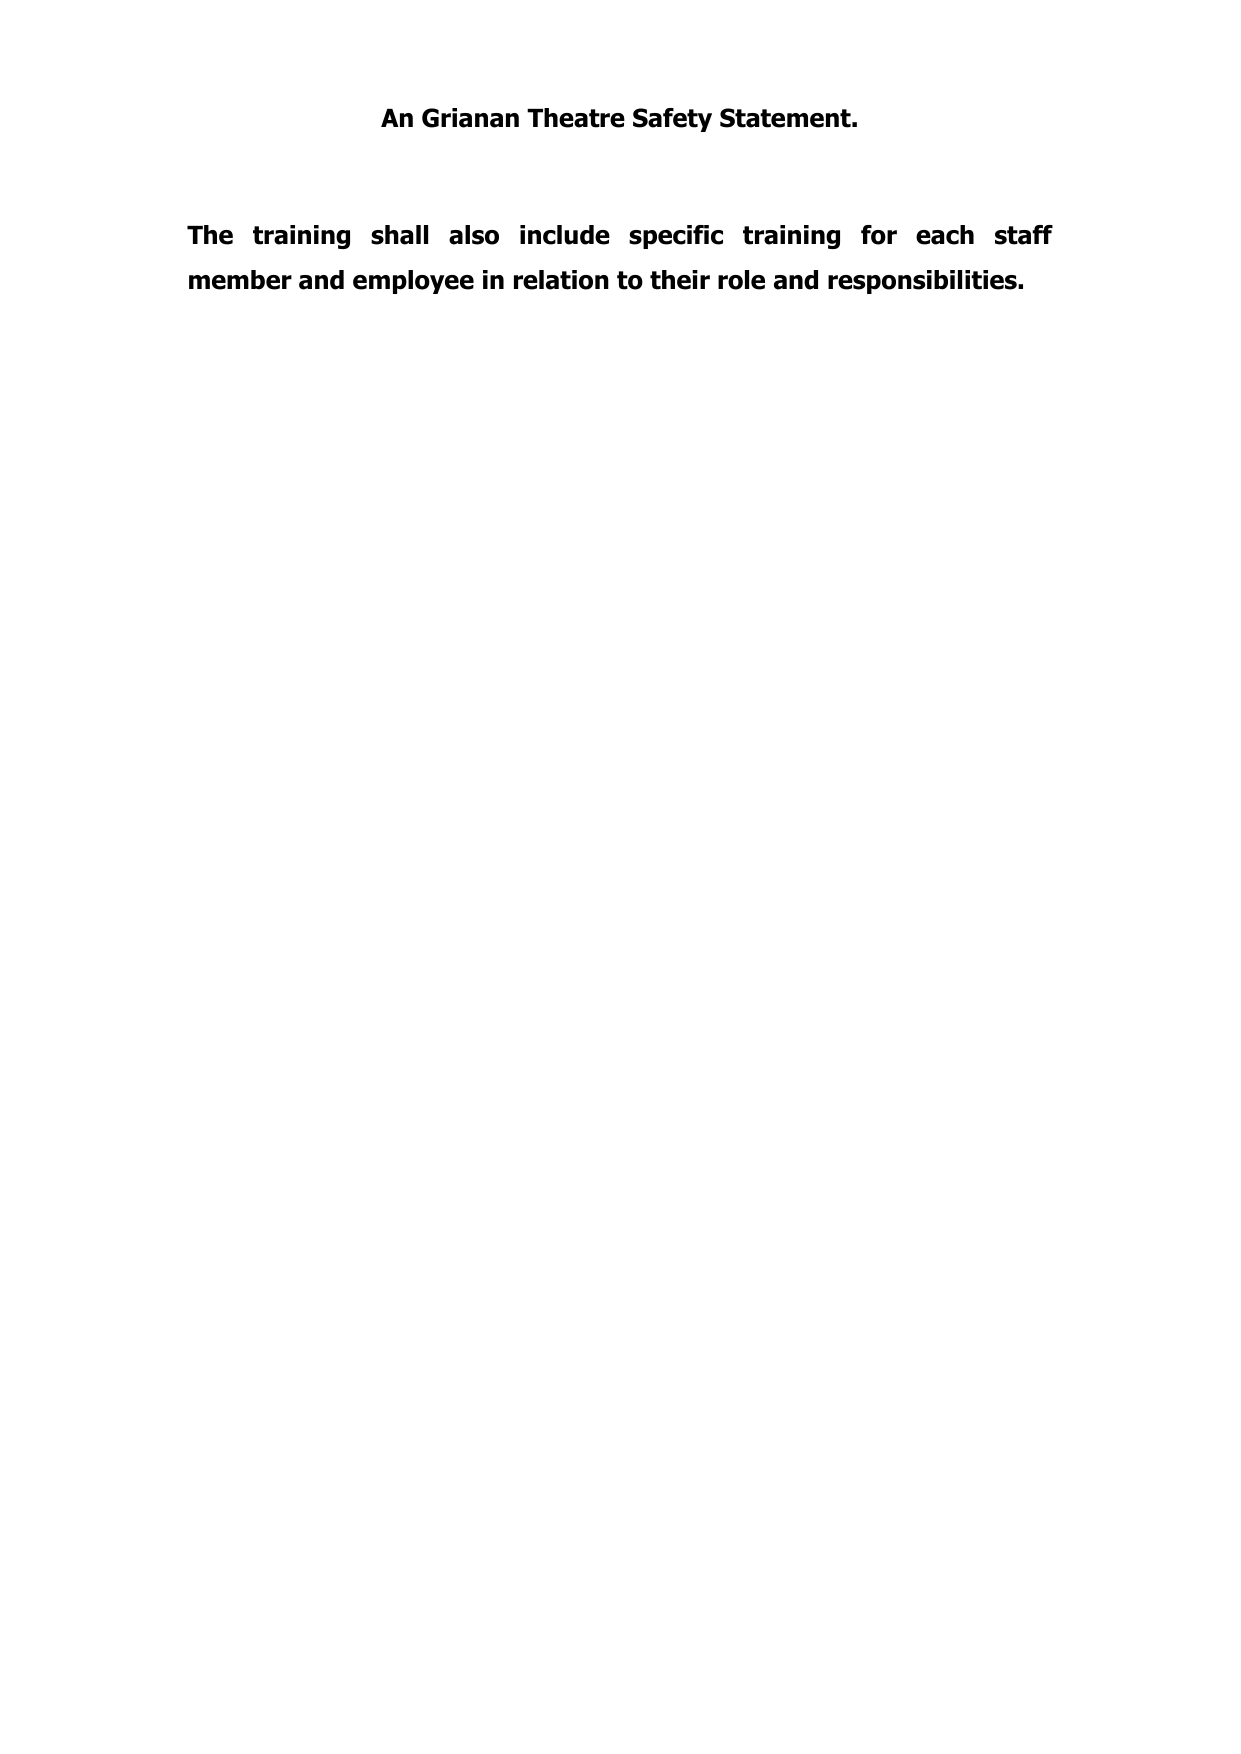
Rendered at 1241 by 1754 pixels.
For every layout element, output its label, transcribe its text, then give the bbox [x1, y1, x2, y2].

text The training shall also include specific training for each staff member and employee in relation to their role and responsibilities. [187, 219, 1053, 295]
